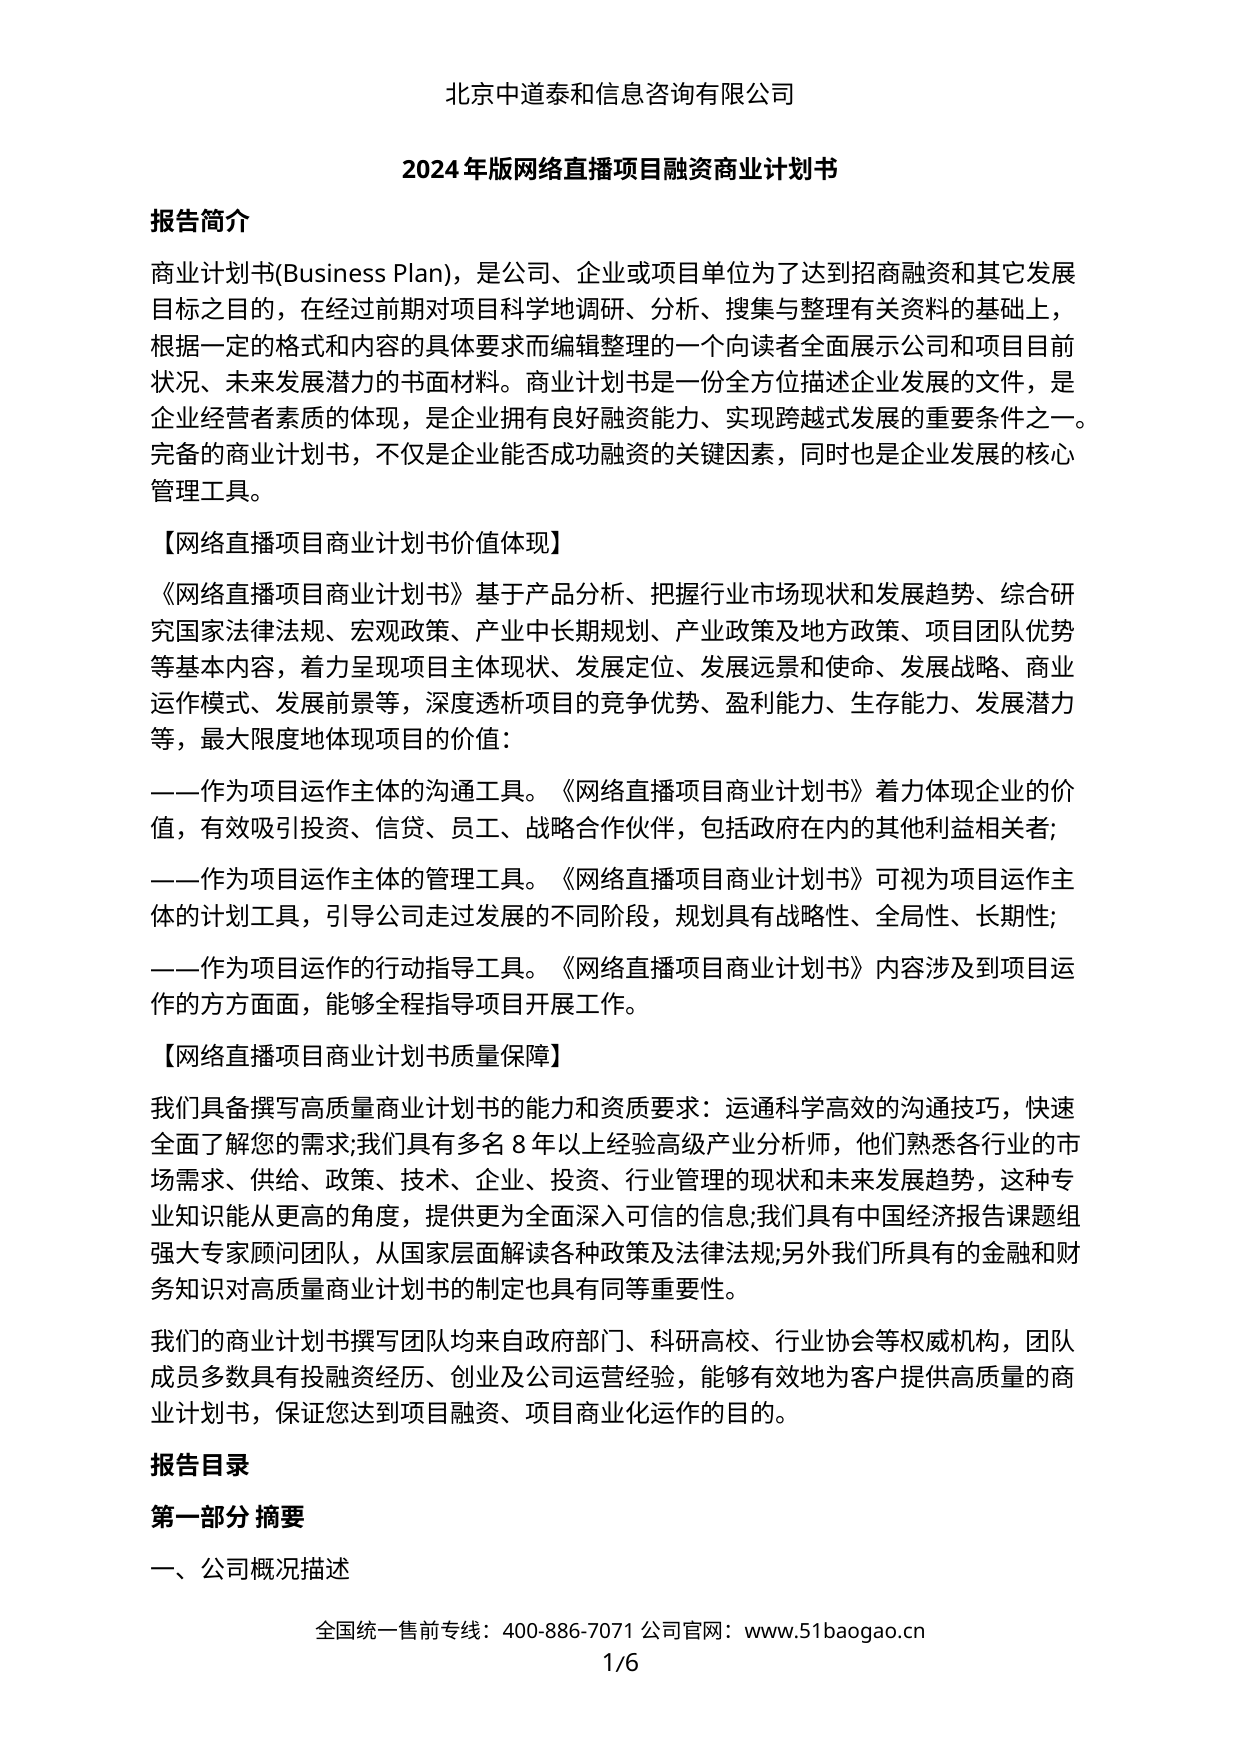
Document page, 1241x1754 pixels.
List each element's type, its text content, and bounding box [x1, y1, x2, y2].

text 2024年版网络直播项目融资商业计划书 [150, 150, 1090, 186]
text 【网络直播项目商业计划书质量保障】 [150, 1036, 1090, 1072]
text 一、公司概况描述 [150, 1549, 1090, 1586]
text 【网络直播项目商业计划书价值体现】 [150, 523, 1090, 559]
text ——作为项目运作主体的管理工具。《网络直播项目商业计划书》可视为项目运作主体的计划工具，引导公司走过发展的不同阶段，规划具有战略性、全局性、长期性; [150, 860, 1090, 932]
text ——作为项目运作的行动指导工具。《网络直播项目商业计划书》内容涉及到项目运作的方方面面，能够全程指导项目开展工作。 [150, 948, 1090, 1021]
text 报告目录 [150, 1446, 1090, 1482]
text 商业计划书(Business Plan)，是公司、企业或项目单位为了达到招商融资和其它发展目标之目的，在经过前期对项目科学地调研、分析、搜集与整理有关资料的基础上，根据一定的格式和内容的具体要求而编辑整理的一个向读者全面展示公司和项目目前状况、未来发展潜力的书面材料。商业计划书是一份全方位描述企业发展的文件，是企业经营者素质的体现，是企业拥有良好融资能力、实现跨越式发展的重要条件之一。完备的商业计划书，不仅是企业能否成功融资的关键因素，同时也是企业发展的核心管理工具。 [150, 254, 1090, 507]
text 第一部分 摘要 [150, 1497, 1090, 1534]
text ——作为项目运作主体的沟通工具。《网络直播项目商业计划书》着力体现企业的价值，有效吸引投资、信贷、员工、战略合作伙伴，包括政府在内的其他利益相关者; [150, 772, 1090, 844]
text 《网络直播项目商业计划书》基于产品分析、把握行业市场现状和发展趋势、综合研究国家法律法规、宏观政策、产业中长期规划、产业政策及地方政策、项目团队优势等基本内容，着力呈现项目主体现状、发展定位、发展远景和使命、发展战略、商业运作模式、发展前景等，深度透析项目的竞争优势、盈利能力、生存能力、发展潜力等，最大限度地体现项目的价值： [150, 575, 1090, 756]
text 我们具备撰写高质量商业计划书的能力和资质要求：运通科学高效的沟通技巧，快速全面了解您的需求;我们具有多名8年以上经验高级产业分析师，他们熟悉各行业的市场需求、供给、政策、技术、企业、投资、行业管理的现状和未来发展趋势，这种专业知识能从更高的角度，提供更为全面深入可信的信息;我们具有中国经济报告课题组强大专家顾问团队，从国家层面解读各种政策及法律法规;另外我们所具有的金融和财务知识对高质量商业计划书的制定也具有同等重要性。 [150, 1088, 1090, 1306]
text 我们的商业计划书撰写团队均来自政府部门、科研高校、行业协会等权威机构，团队成员多数具有投融资经历、创业及公司运营经验，能够有效地为客户提供高质量的商业计划书，保证您达到项目融资、项目商业化运作的目的。 [150, 1321, 1090, 1430]
text 报告简介 [150, 202, 1090, 238]
